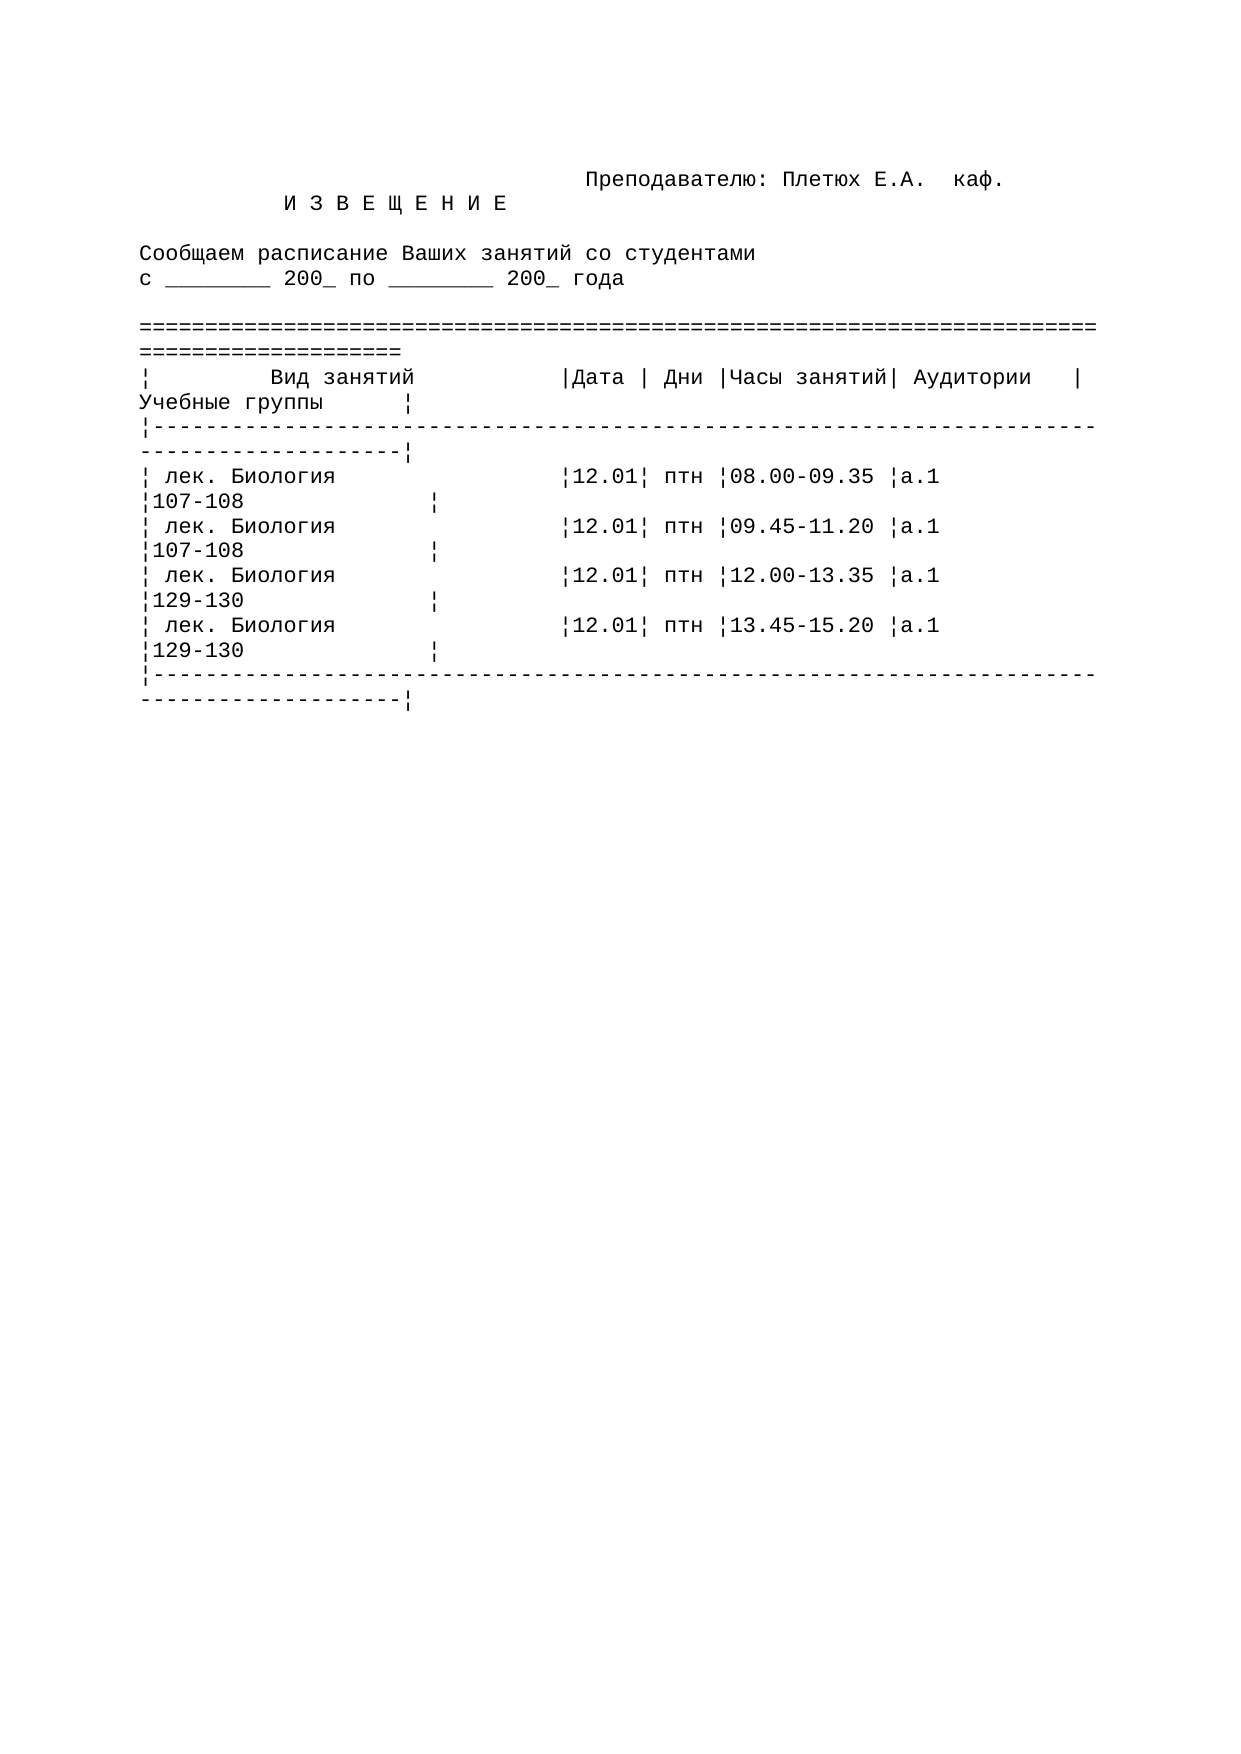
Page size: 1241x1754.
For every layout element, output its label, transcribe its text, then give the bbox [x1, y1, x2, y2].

text ¦ лек. Биология ¦12.01¦ птн ¦13.45-15.20 ¦а.1 ¦129-130 ¦ [139, 614, 1101, 663]
text ¦ лек. Биология ¦12.01¦ птн ¦09.45-11.20 ¦а.1 ¦107-108 ¦ [139, 515, 1101, 564]
text Сообщаем расписание Ваших занятий со студентами [139, 242, 1101, 267]
text ============================================================================================= [139, 316, 1101, 366]
text ¦ лек. Биология ¦12.01¦ птн ¦08.00-09.35 ¦а.1 ¦107-108 ¦ [139, 465, 1101, 515]
text ¦--------------------------------------------------------------------------------------------¦ [139, 663, 1101, 713]
text ¦ лек. Биология ¦12.01¦ птн ¦12.00-13.35 ¦а.1 ¦129-130 ¦ [139, 564, 1101, 614]
text ¦--------------------------------------------------------------------------------------------¦ [139, 416, 1101, 465]
text с ________ 200_ по ________ 200_ года [139, 267, 1101, 292]
text ¦ Вид занятий |Дата | Дни |Часы занятий| Аудитории | Учебные группы ¦ [139, 366, 1101, 416]
text Преподавателю: Плетюх Е.А. каф. [139, 168, 1101, 192]
text И З В Е Щ Е Н И Е [139, 192, 1101, 217]
